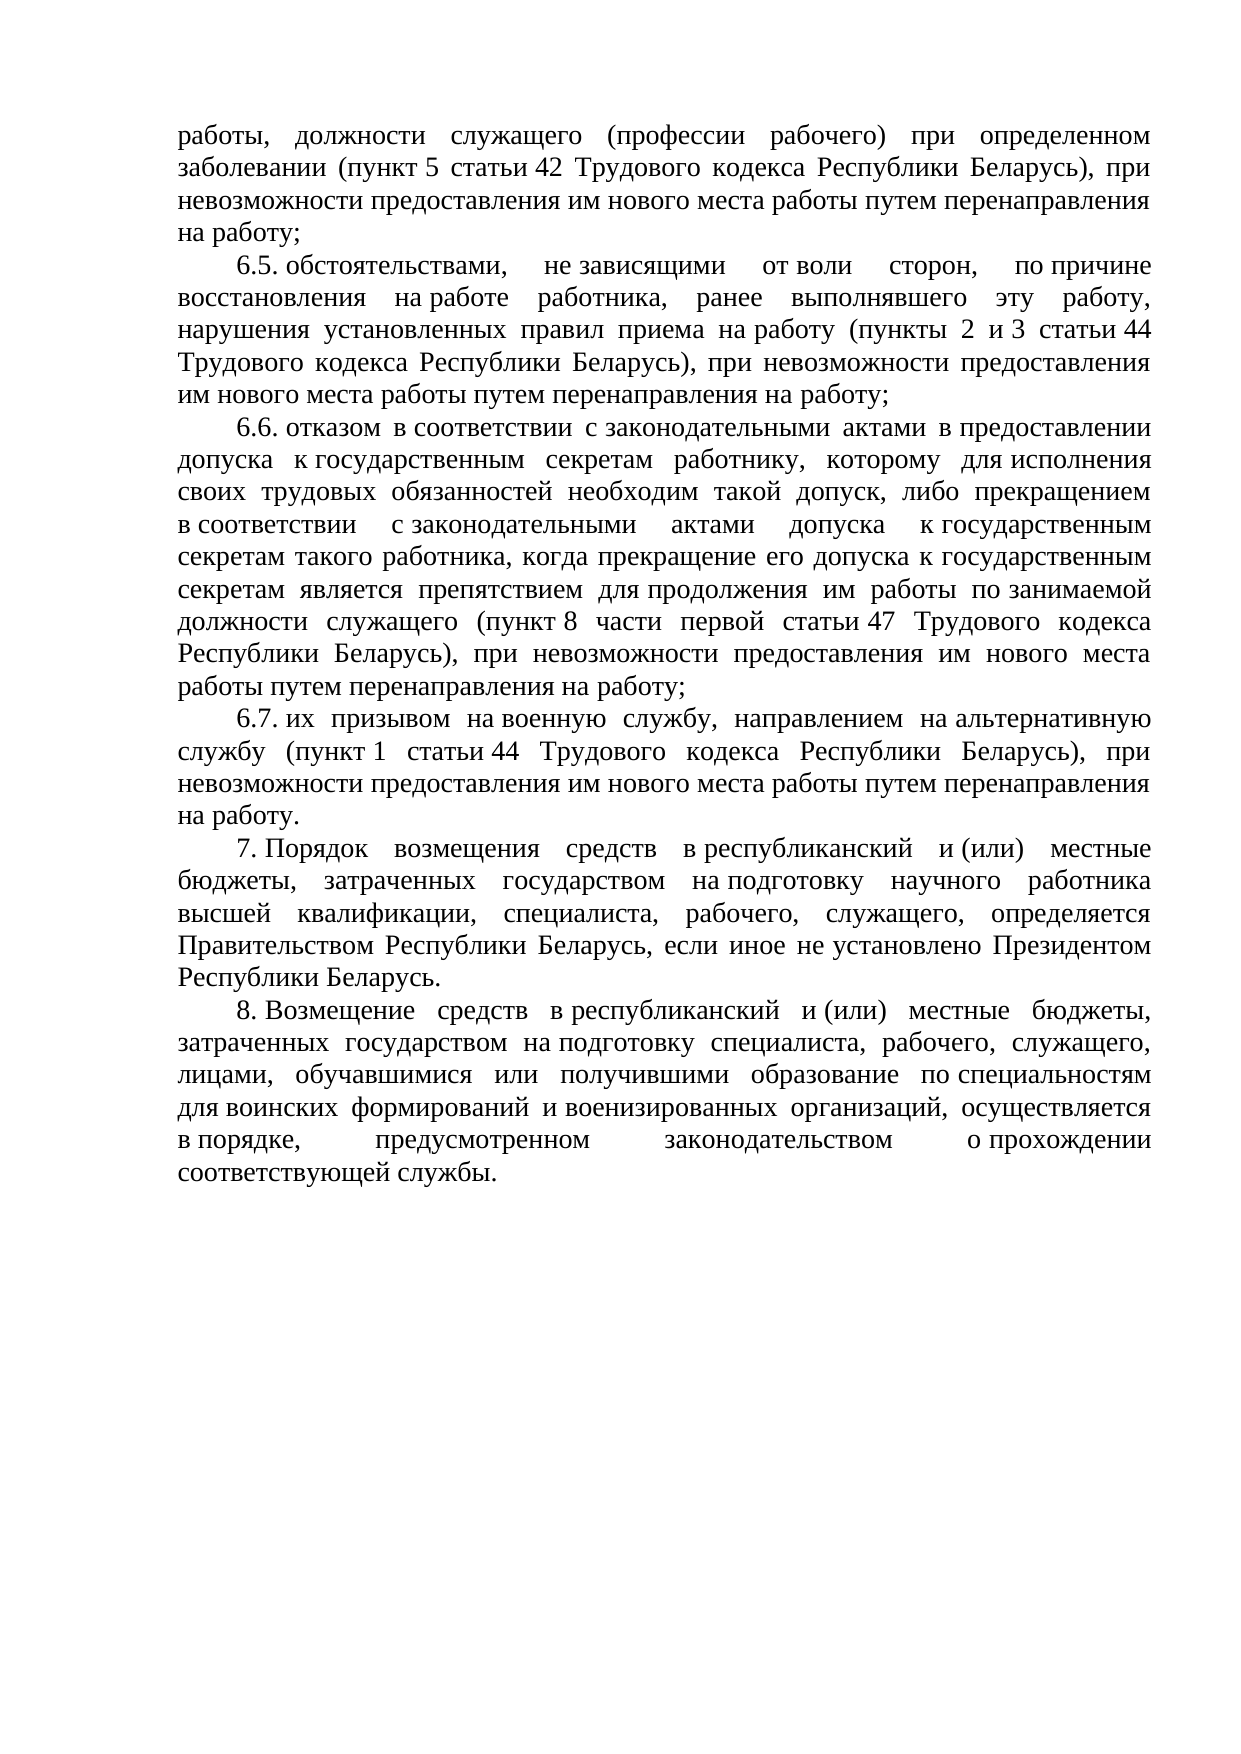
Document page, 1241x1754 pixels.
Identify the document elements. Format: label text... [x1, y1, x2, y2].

text 6.6. отказом в соответствии с законодательными актами в предоставлении допуска к государственным секретам работнику, которому для исполнения своих трудовых обязанностей необходим такой допуск, либо прекращением в соответствии с законодательными актами допуска к государственным секретам такого работника, когда прекращение его допуска к государственным секретам является препятствием для продолжения им работы по занимаемой должности служащего (пункт 8 части первой статьи 47 Трудового кодекса Республики Беларусь), при невозможности предоставления им нового места работы путем перенаправления на работу; [177, 410, 1152, 701]
text 6.7. их призывом на военную службу, направлением на альтернативную службу (пункт 1 статьи 44 Трудового кодекса Республики Беларусь), при невозможности предоставления им нового места работы путем перенаправления на работу. [177, 701, 1152, 831]
text 7. Порядок возмещения средств в республиканский и (или) местные бюджеты, затраченных государством на подготовку научного работника высшей квалификации, специалиста, рабочего, служащего, определяется Правительством Республики Беларусь, если иное не установлено Президентом Республики Беларусь. [177, 831, 1152, 993]
text 8. Возмещение средств в республиканский и (или) местные бюджеты, затраченных государством на подготовку специалиста, рабочего, служащего, лицами, обучавшимися или получившими образование по специальностям для воинских формирований и военизированных организаций, осуществляется в порядке, предусмотренном законодательством о прохождении соответствующей службы. [177, 993, 1152, 1187]
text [177, 118, 1152, 248]
text 6.5. обстоятельствами, не зависящими от воли сторон, по причине восстановления на работе работника, ранее выполнявшего эту работу, нарушения установленных правил приема на работу (пункты 2 и 3 статьи 44 Трудового кодекса Республики Беларусь), при невозможности предоставления им нового места работы путем перенаправления на работу; [177, 248, 1152, 410]
